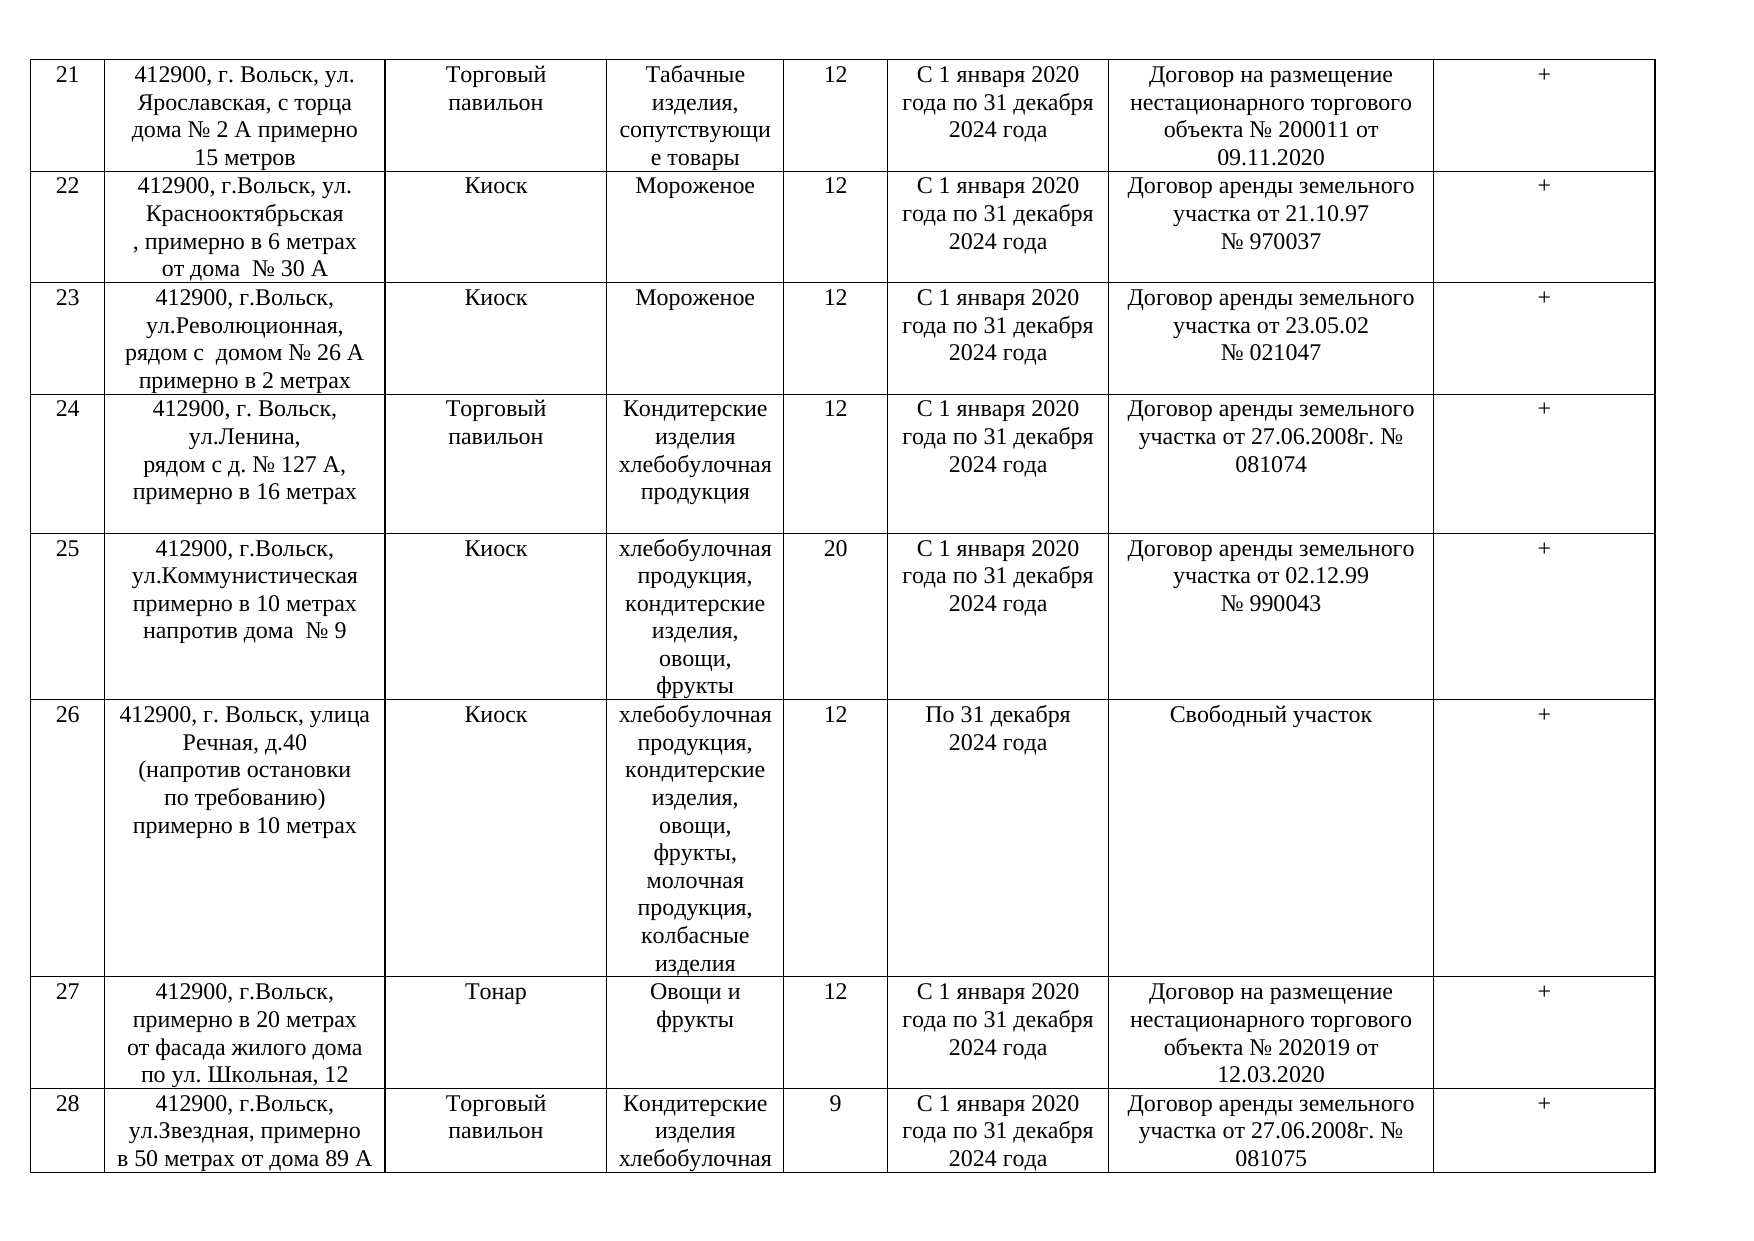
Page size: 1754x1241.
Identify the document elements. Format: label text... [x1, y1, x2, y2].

table_cell 25 [31, 534, 104, 699]
table_cell + [1434, 534, 1654, 699]
table_cell 12 [784, 60, 887, 171]
table_cell Договор на размещение нестационарного торгового объекта № 202019 от 12.03.2020 [1109, 977, 1433, 1088]
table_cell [607, 1089, 783, 1172]
table_cell 12 [784, 283, 887, 393]
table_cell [1109, 1089, 1433, 1172]
table_cell Табачные изделия, сопутствующие товары [607, 60, 783, 171]
table_cell 20 [784, 534, 887, 699]
table_cell 9 [784, 1089, 887, 1172]
table_cell Договор аренды земельного участка от 02.12.99 № 990043 [1109, 534, 1433, 699]
table_cell Овощи и фрукты [607, 977, 783, 1088]
table_cell С 1 января 2020 года по 31 декабря 2024 года [888, 395, 1108, 532]
table_cell 28 [31, 1089, 104, 1172]
table_cell Мороженое [607, 172, 783, 282]
table_cell 412900, г. Вольск, улица Речная, д.40 (напротив остановки по требованию) примерно в 10 метрах [105, 700, 384, 976]
table_cell Торговый павильон [386, 60, 606, 171]
table_cell Киоск [386, 283, 606, 393]
table_cell 24 [31, 395, 104, 532]
table_cell Киоск [386, 172, 606, 282]
table_cell С 1 января 2020 года по 31 декабря 2024 года [888, 172, 1108, 282]
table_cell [105, 1089, 384, 1172]
table_cell + [1434, 1089, 1654, 1172]
table_cell С 1 января 2020 года по 31 декабря 2024 года [888, 534, 1108, 699]
table_cell + [1434, 700, 1654, 976]
table_cell + [1434, 395, 1654, 532]
table_cell 23 [31, 283, 104, 393]
table_cell + [1434, 283, 1654, 393]
table_cell С 1 января 2020 года по 31 декабря 2024 года [888, 977, 1108, 1088]
table_cell 412900, г.Вольск, ул. Краснооктябрьская , примерно в 6 метрах от дома № 30 А [105, 172, 384, 282]
table_cell 26 [31, 700, 104, 976]
table_cell Договор аренды земельного участка от 23.05.02 № 021047 [1109, 283, 1433, 393]
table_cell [888, 60, 1108, 171]
table_cell Мороженое [607, 283, 783, 393]
table_cell 12 [784, 977, 887, 1088]
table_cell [888, 1089, 1108, 1172]
table_cell 27 [31, 977, 104, 1088]
table_cell хлебобулочная продукция, кондитерские изделия, овощи, фрукты [607, 534, 783, 699]
table_cell Договор на размещение нестационарного торгового объекта № 200011 от 09.11.2020 [1109, 60, 1433, 171]
table_cell 412900, г. Вольск, ул. Ярославская, с торца дома № 2 А примерно 15 метров [105, 60, 384, 171]
table_cell 412900, г. Вольск, ул.Ленина, рядом с д. № 127 А, примерно в 16 метрах [105, 395, 384, 532]
table_cell Тонар [386, 977, 606, 1088]
table_cell Киоск [386, 700, 606, 976]
table_cell 12 [784, 172, 887, 282]
table_cell 412900, г.Вольск, ул.Коммунистическая примерно в 10 метрах напротив дома № 9 [105, 534, 384, 699]
table_cell Киоск [386, 534, 606, 699]
table_cell По 31 декабря 2024 года [888, 700, 1108, 976]
table_cell Договор аренды земельного участка от 27.06.2008г. № 081074 [1109, 395, 1433, 532]
table_cell + [1434, 172, 1654, 282]
table_cell 412900, г.Вольск, примерно в 20 метрах от фасада жилого дома по ул. Школьная, 12 [105, 977, 384, 1088]
table_cell Кондитерские изделия хлебобулочная продукция [607, 395, 783, 532]
table_cell 412900, г.Вольск, ул.Революционная, рядом с домом № 26 А примерно в 2 метрах [105, 283, 384, 393]
table_cell Договор аренды земельного участка от 21.10.97 № 970037 [1109, 172, 1433, 282]
table_cell хлебобулочная продукция, кондитерские изделия, овощи, фрукты, молочная продукция, колбасные изделия [607, 700, 783, 976]
table_cell Свободный участок [1109, 700, 1433, 976]
table_cell + [1434, 977, 1654, 1088]
table_cell Торговый павильон [386, 395, 606, 532]
table_cell 12 [784, 700, 887, 976]
table_cell Торговый павильон [386, 1089, 606, 1172]
table_cell 21 [31, 60, 104, 171]
table_cell 22 [31, 172, 104, 282]
table_cell С 1 января 2020 года по 31 декабря 2024 года [888, 283, 1108, 393]
table_cell 12 [784, 395, 887, 532]
table_cell + [1434, 60, 1654, 171]
